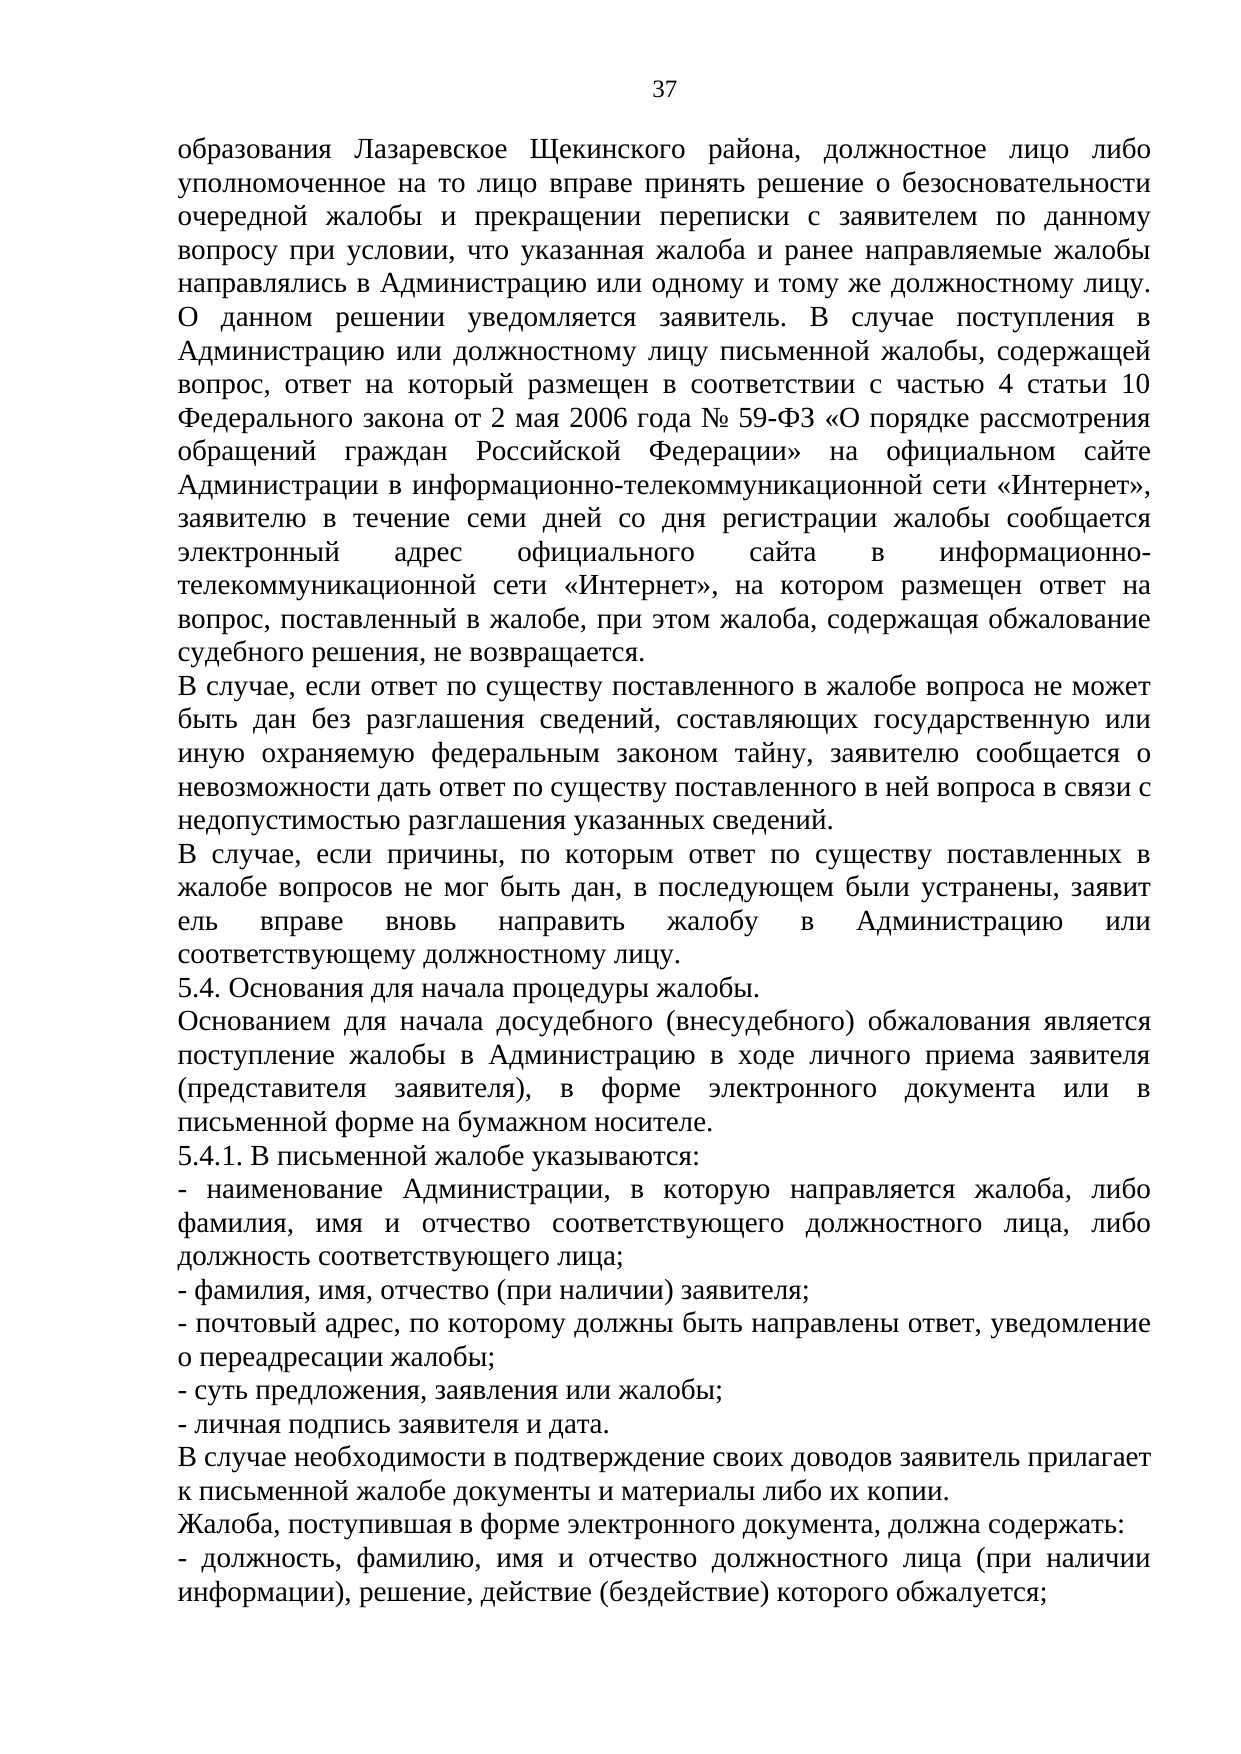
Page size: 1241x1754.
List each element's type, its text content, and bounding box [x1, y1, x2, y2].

text Основанием для начала досудебного (внесудебного) обжалования является поступление жалобы в Администрацию в ходе личного приема заявителя (представителя заявителя), в форме электронного документа или в письменной форме на бумажном носителе. [177, 1003, 1152, 1138]
text - суть предложения, заявления или жалобы; [177, 1372, 1152, 1406]
text - должность, фамилию, имя и отчество должностного лица (при наличии информации), решение, действие (бездействие) которого обжалуется; [177, 1540, 1152, 1607]
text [177, 131, 1152, 668]
text В случае необходимости в подтверждение своих доводов заявитель прилагает к письменной жалобе документы и материалы либо их копии. [177, 1439, 1152, 1507]
text - наименование Администрации, в которую направляется жалоба, либо фамилия, имя и отчество соответствующего должностного лица, либо должность соответствующего лица; [177, 1171, 1152, 1272]
text - личная подпись заявителя и дата. [177, 1406, 1152, 1439]
text - почтовый адрес, по которому должны быть направлены ответ, уведомление о переадресации жалобы; [177, 1305, 1152, 1372]
text - фамилия, имя, отчество (при наличии) заявителя; [177, 1272, 1152, 1305]
text Жалоба, поступившая в форме электронного документа, должна содержать: [177, 1507, 1152, 1540]
text 5.4. Основания для начала процедуры жалобы. [177, 970, 1152, 1003]
text В случае, если причины, по которым ответ по существу поставленных в жалобе вопросов не мог быть дан, в последующем были устранены, заявит ель вправе вновь направить жалобу в Администрацию или соответствующему должностному лицу. [177, 836, 1152, 970]
text В случае, если ответ по существу поставленного в жалобе вопроса не может быть дан без разглашения сведений, составляющих государственную или иную охраняемую федеральным законом тайну, заявителю сообщается о невозможности дать ответ по существу поставленного в ней вопроса в связи с недопустимостью разглашения указанных сведений. [177, 668, 1152, 836]
text 5.4.1. В письменной жалобе указываются: [177, 1138, 1152, 1171]
